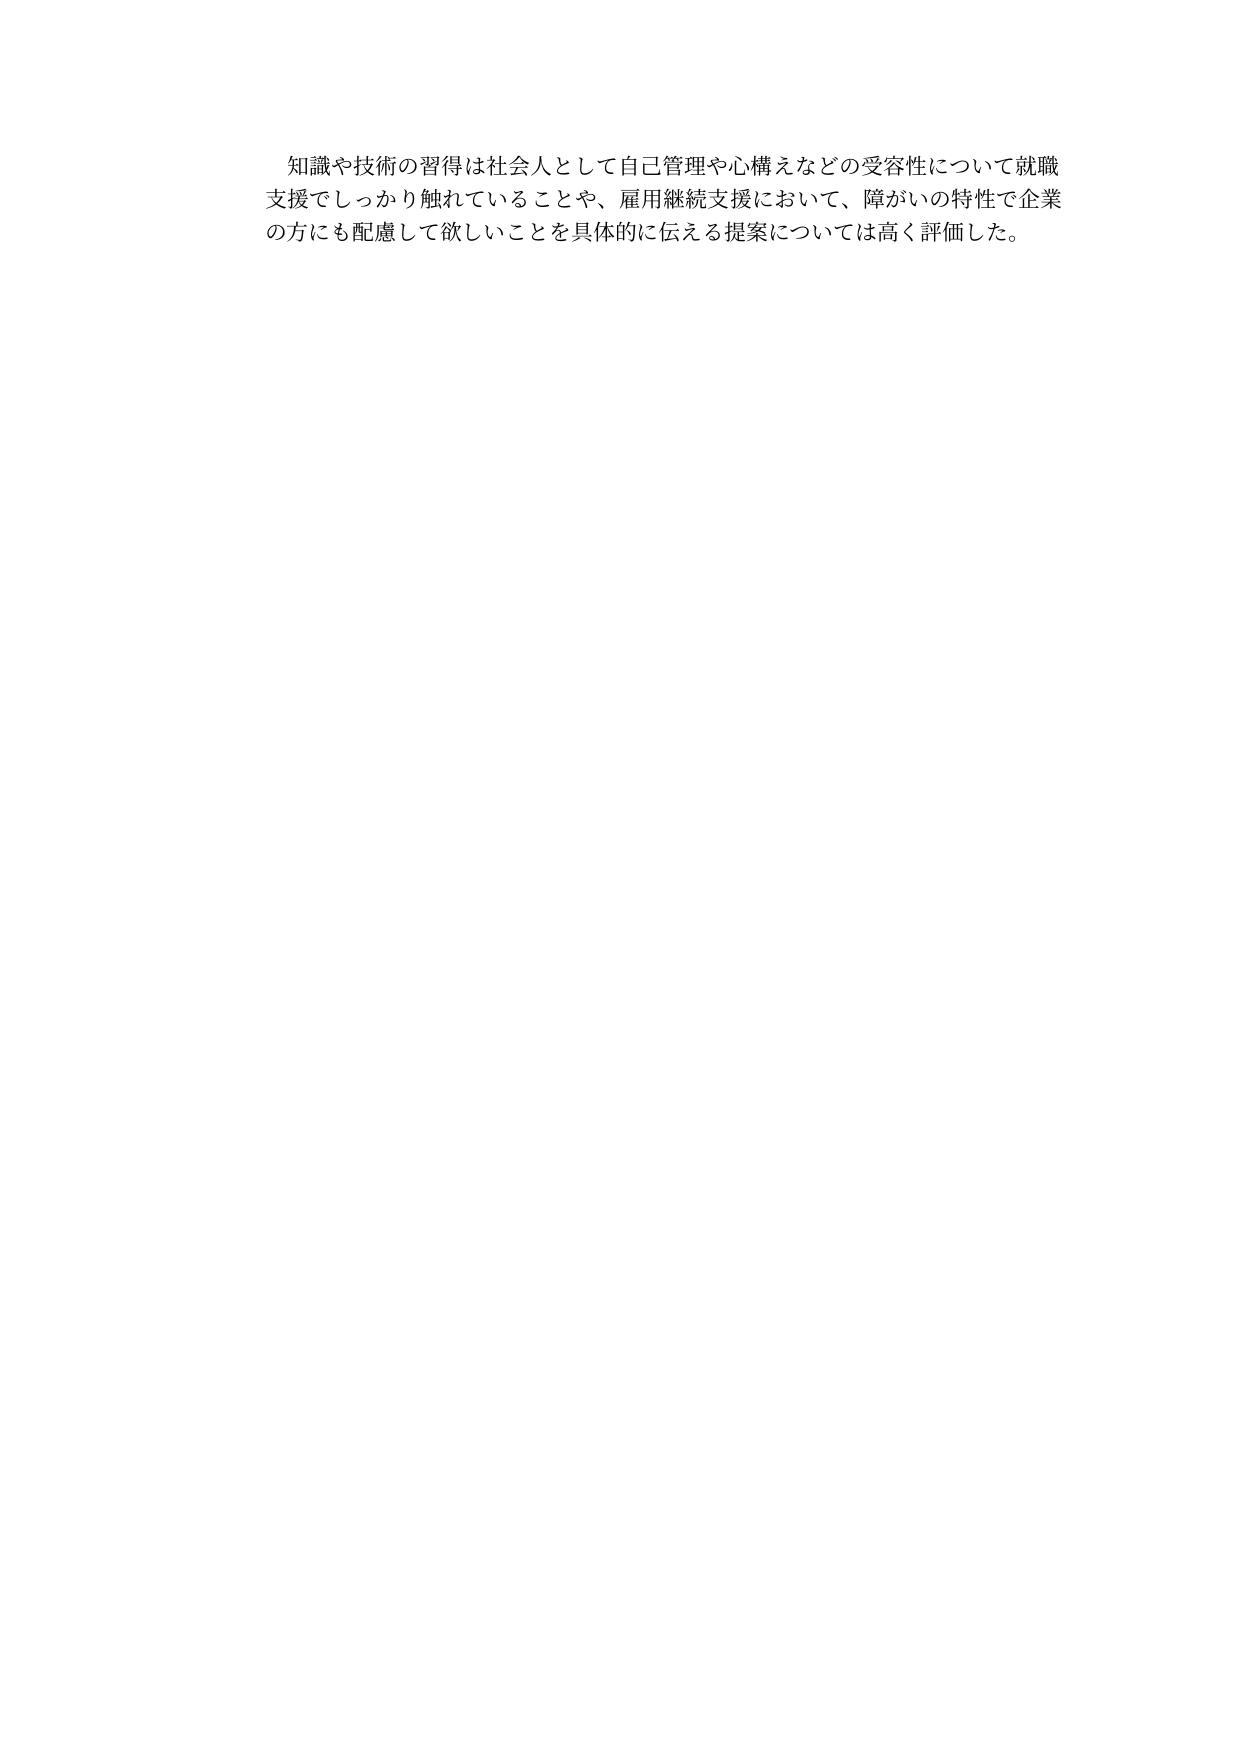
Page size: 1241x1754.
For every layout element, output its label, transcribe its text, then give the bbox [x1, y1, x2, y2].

text 知識や技術の習得は社会人として自己管理や心構えなどの受容性について就職支援でしっかり触れていることや、雇用継続支援において、障がいの特性で企業の方にも配慮して欲しいことを具体的に伝える提案については高く評価した。 [221, 148, 1063, 248]
